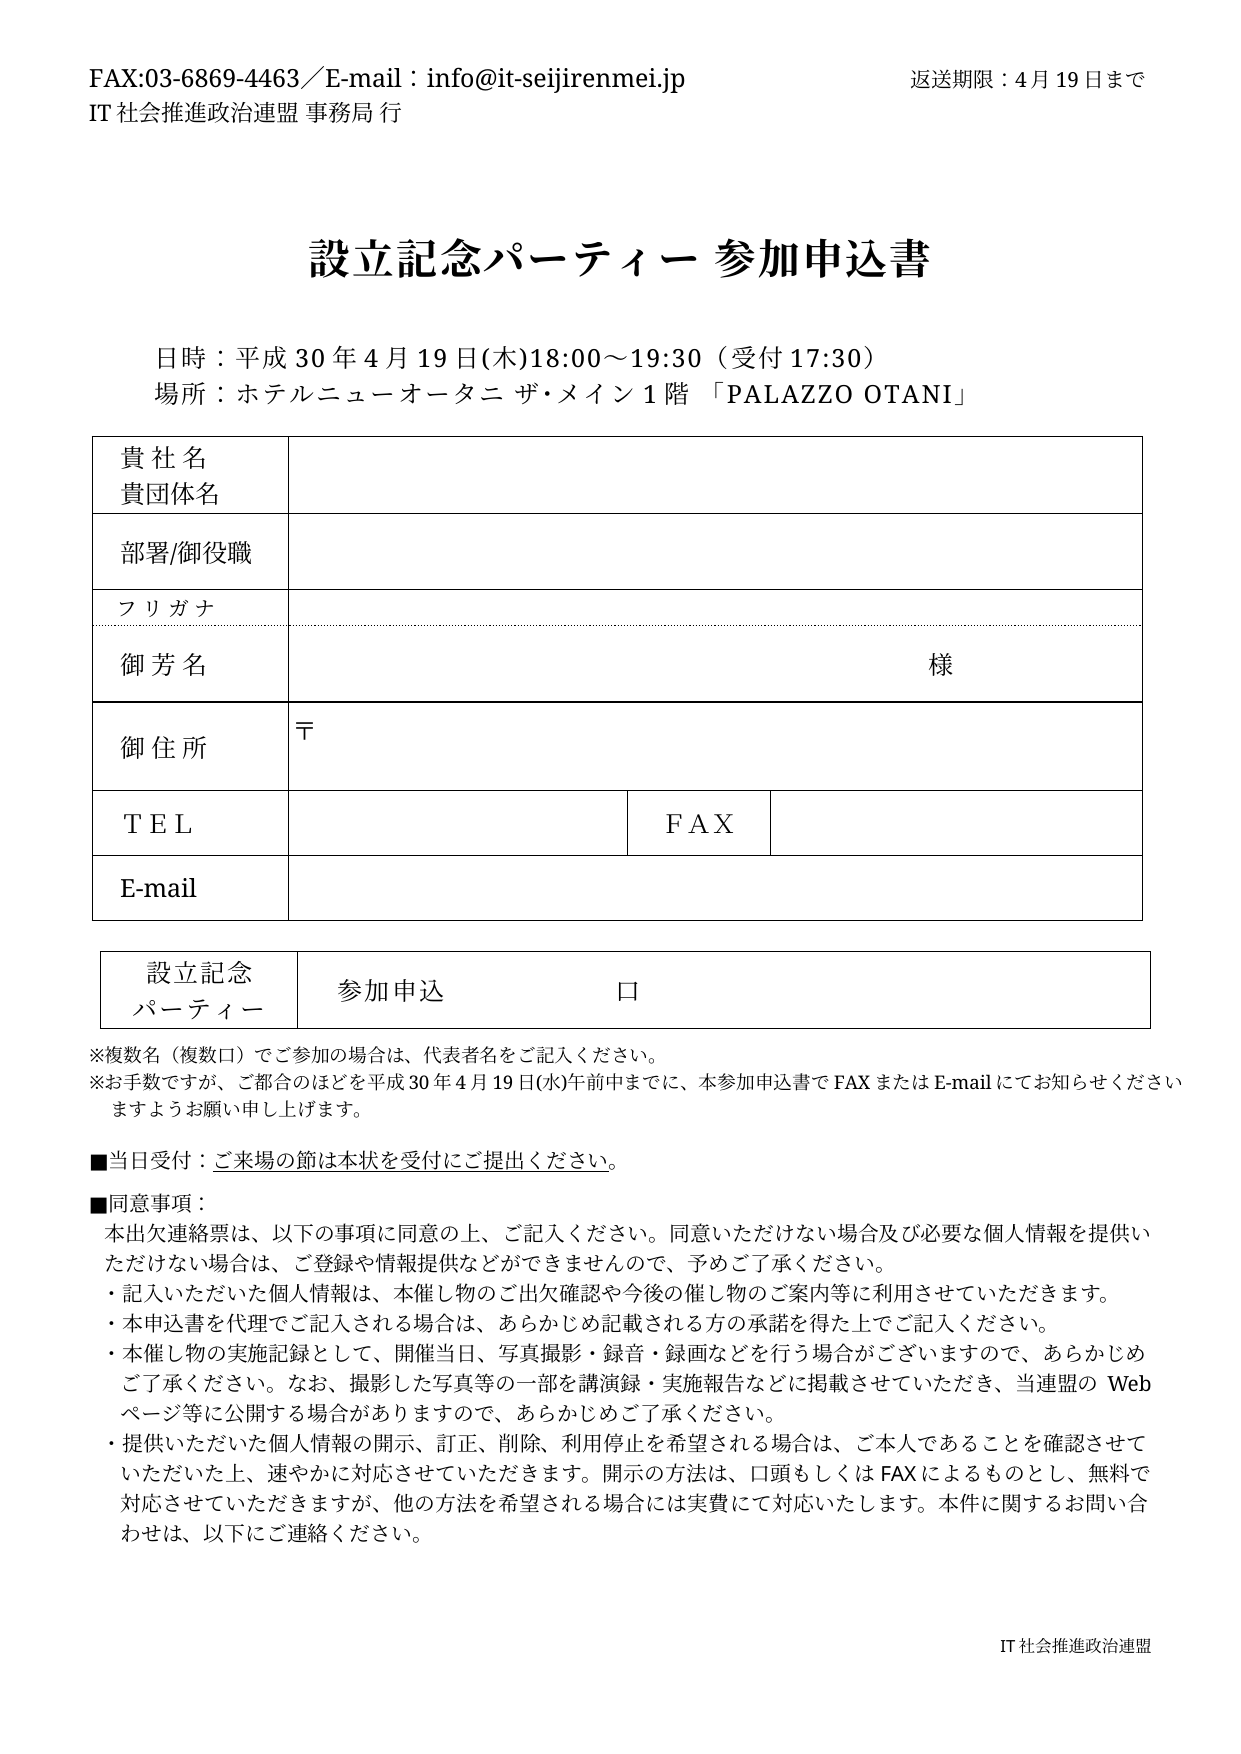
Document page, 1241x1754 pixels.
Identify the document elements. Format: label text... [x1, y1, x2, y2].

text 設立記念パーティー 参加申込書 [89, 227, 1152, 287]
table_cell [289, 590, 1142, 625]
table_cell 部署/御役職 [93, 514, 288, 589]
table_cell [289, 856, 1142, 920]
table_cell フ リ ガ ナ [93, 590, 288, 625]
table_cell ＴＥＬ [93, 791, 288, 855]
table_cell [289, 791, 627, 855]
text ■当日受付：ご来場の節は本状を受付にご提出ください。 [89, 1145, 1149, 1175]
table_cell E-mail [93, 856, 288, 920]
text ・提供いただいた個人情報の開示、訂正、削除、利用停止を希望される場合は、ご本人であることを確認させていただいた上、速やかに対応させていただきます。開示の方法は、口頭もしくはFAXによるものとし、無料で対応させていただきますが、他の方法を希望される場合には実費にて対応いたします。本件に関するお問い合わせは、以下にご連絡ください。 [101, 1427, 1152, 1547]
text ※お手数ですが、ご都合のほどを平成30年4月19日(水)午前中までに、本参加申込書でFAXまたはE-mailにてお知らせください ますようお願い申し上げます。 [89, 1068, 1224, 1122]
text ・本申込書を代理でご記入される場合は、あらかじめ記載される方の承諾を得た上でご記入ください。 [101, 1307, 1152, 1337]
text 場所：ホテルニューオータニ ザ･メイン1階 「PALAZZO OTANI」 [154, 375, 1152, 411]
table_header 参加申込 口 [298, 952, 1150, 1028]
table_cell [289, 514, 1142, 589]
text ・本催し物の実施記録として、開催当日、写真撮影・録音・録画などを行う場合がございますので、あらかじめご了承ください。なお、撮影した写真等の一部を講演録・実施報告などに掲載させていただき、当連盟のWebページ等に公開する場合がありますので、あらかじめご了承ください。 [101, 1337, 1152, 1427]
table_cell 〒 [289, 703, 1142, 790]
table_cell 御 芳 名 [93, 625, 288, 701]
table_header 貴 社 名 貴団体名 [93, 437, 288, 512]
text 日時：平成30年4月19日(木)18:00～19:30（受付17:30） [154, 339, 1152, 375]
text ※複数名（複数口）でご参加の場合は、代表者名をご記入ください。 [89, 1041, 1224, 1068]
table_header 設立記念 パーティー [101, 952, 297, 1028]
text ・記入いただいた個人情報は、本催し物のご出欠確認や今後の催し物のご案内等に利用させていただきます。 [101, 1277, 1152, 1307]
table_cell ＦＡＸ [628, 791, 770, 855]
table_cell [771, 791, 1142, 855]
table_cell 様 [289, 625, 1142, 701]
text 本出欠連絡票は、以下の事項に同意の上、ご記入ください。同意いただけない場合及び必要な個人情報を提供いただけない場合は、ご登録や情報提供などができませんので、予めご了承ください。 [104, 1218, 1152, 1277]
text ■同意事項： [89, 1187, 1152, 1218]
table_cell 御 住 所 [93, 703, 288, 790]
table_header [289, 437, 1142, 512]
